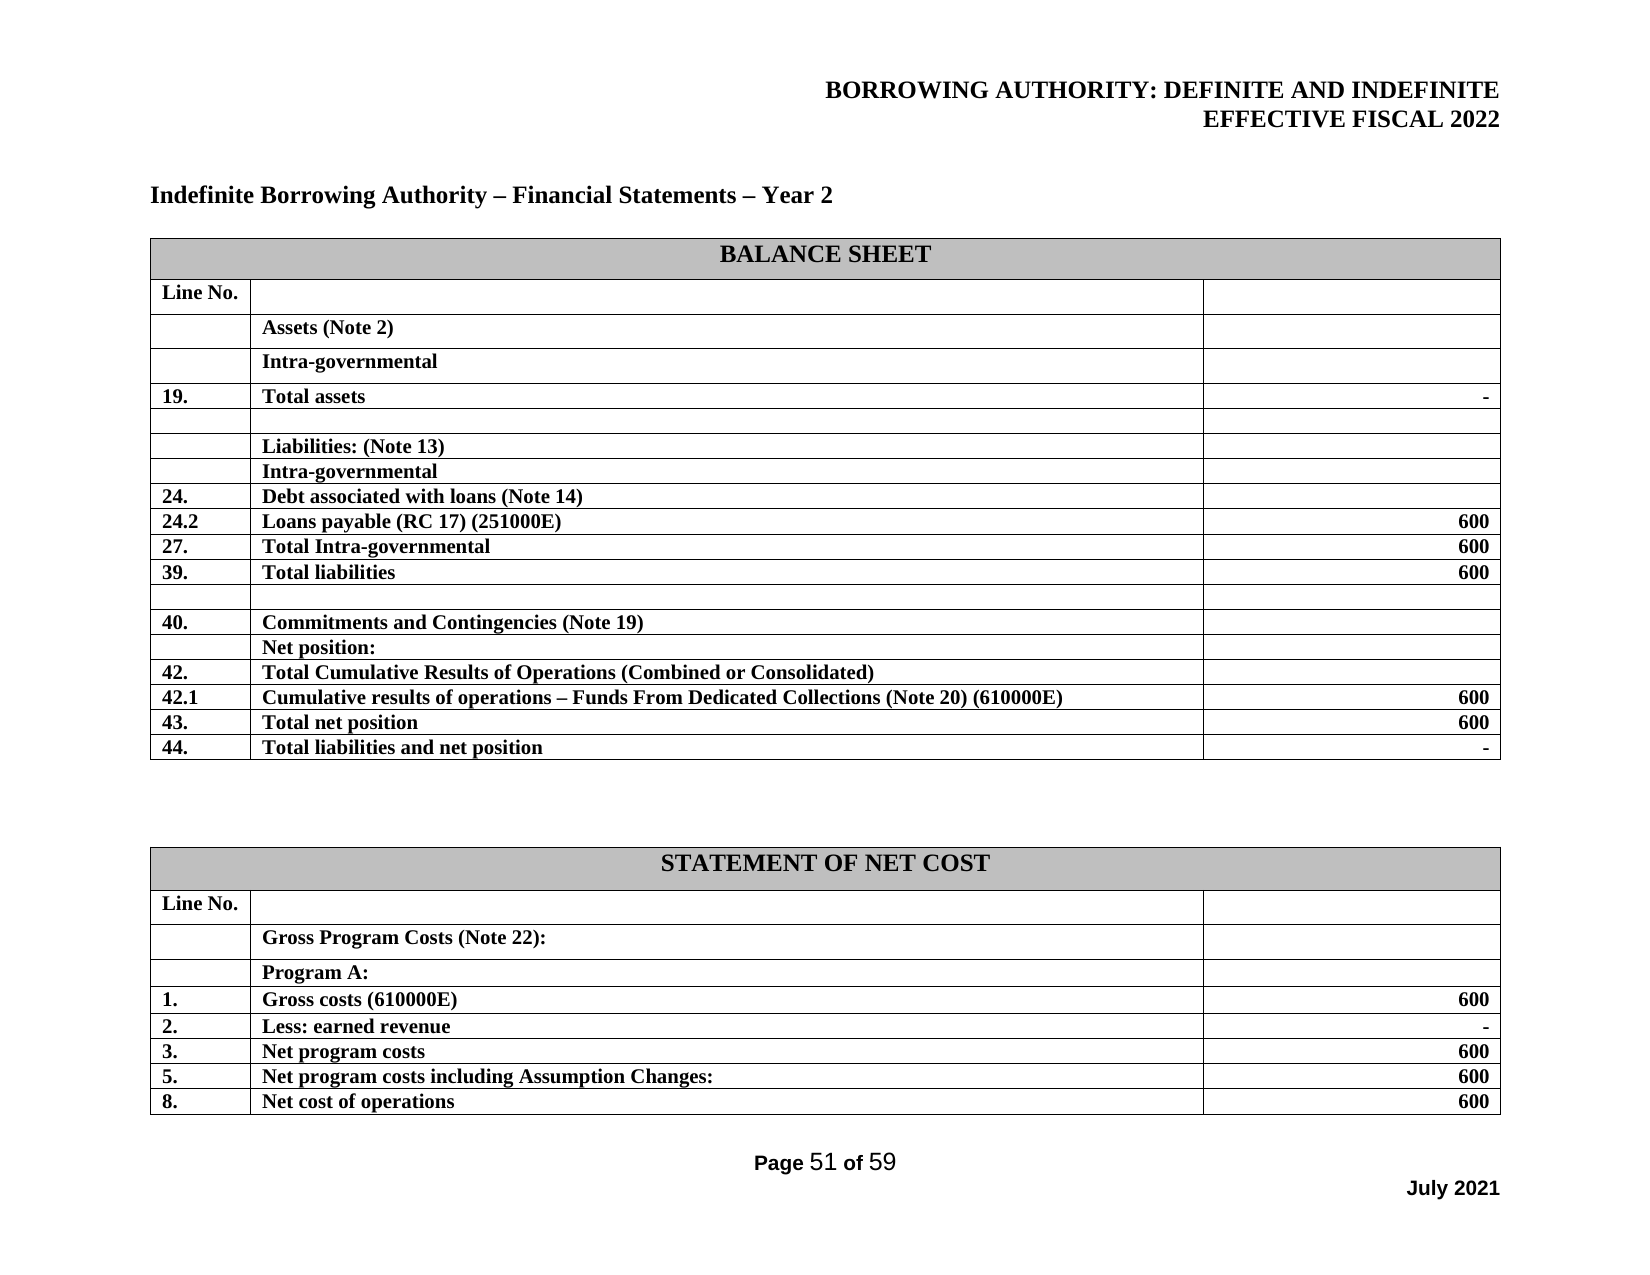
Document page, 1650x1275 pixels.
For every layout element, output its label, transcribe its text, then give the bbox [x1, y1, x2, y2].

table_cell [151, 585, 250, 609]
table_cell [151, 315, 250, 348]
table_cell Total assets [251, 384, 1203, 408]
table_cell Assets (Note 2) [251, 315, 1203, 348]
table_cell Line No. [151, 280, 250, 314]
table_cell Total liabilities [251, 560, 1203, 584]
table_cell [151, 409, 250, 433]
table_cell 600 [1204, 987, 1500, 1013]
table_cell Gross costs (610000E) [251, 987, 1203, 1013]
table_cell [151, 459, 250, 483]
table_cell [1204, 610, 1500, 634]
table_cell Debt associated with loans (Note 14) [251, 484, 1203, 508]
table_header STATEMENT OF NET COST [151, 848, 1500, 890]
table_cell [1204, 484, 1500, 508]
table_cell 600 [1204, 685, 1500, 709]
table_cell 600 [1204, 560, 1500, 584]
table_cell 42.1 [151, 685, 250, 709]
table_cell Commitments and Contingencies (Note 19) [251, 610, 1203, 634]
table_cell [151, 960, 250, 986]
table_cell [151, 434, 250, 458]
table_cell [251, 280, 1203, 314]
table_cell Net program costs [251, 1039, 1203, 1063]
table_cell Less: earned revenue [251, 1014, 1203, 1038]
table_cell 43. [151, 710, 250, 734]
table_cell 3. [151, 1039, 250, 1063]
table_cell [251, 585, 1203, 609]
table_cell [1204, 660, 1500, 684]
table_cell Gross Program Costs (Note 22): [251, 925, 1203, 959]
table_cell [1204, 409, 1500, 433]
table_cell 2. [151, 1014, 250, 1038]
table_cell 1. [151, 987, 250, 1013]
table_cell 600 [1204, 1039, 1500, 1063]
table_cell Line No. [151, 891, 250, 924]
table_cell 44. [151, 735, 250, 759]
table_cell 39. [151, 560, 250, 584]
table_cell Intra-governmental [251, 349, 1203, 383]
table_cell Cumulative results of operations – Funds From Dedicated Collections (Note 20) (610000E) [251, 685, 1203, 709]
table_cell 600 [1204, 1089, 1500, 1113]
table_cell 24. [151, 484, 250, 508]
table_cell [1204, 315, 1500, 348]
table_cell Total Intra-governmental [251, 535, 1203, 558]
table_cell 600 [1204, 535, 1500, 558]
text Indefinite Borrowing Authority – Financial Statements – Year 2 [150, 180, 1500, 209]
table_cell [151, 925, 250, 959]
table_cell 600 [1204, 710, 1500, 734]
table_header BALANCE SHEET [151, 239, 1500, 279]
table_cell Total Cumulative Results of Operations (Combined or Consolidated) [251, 660, 1203, 684]
table_cell 40. [151, 610, 250, 634]
table_cell [1204, 349, 1500, 383]
table_cell 600 [1204, 509, 1500, 533]
table_cell - [1204, 735, 1500, 759]
table_cell [151, 635, 250, 659]
table_cell [1204, 635, 1500, 659]
table_cell - [1204, 384, 1500, 408]
table_cell [151, 349, 250, 383]
table_cell [251, 409, 1203, 433]
table_cell [1204, 459, 1500, 483]
table_cell [1204, 925, 1500, 959]
table_cell 8. [151, 1089, 250, 1113]
table_cell - [1204, 1014, 1500, 1038]
table_cell [1204, 585, 1500, 609]
table_cell Total liabilities and net position [251, 735, 1203, 759]
table_cell Loans payable (RC 17) (251000E) [251, 509, 1203, 533]
table_cell [1204, 960, 1500, 986]
table_cell 42. [151, 660, 250, 684]
table_cell 600 [1204, 1064, 1500, 1088]
table_cell [1204, 434, 1500, 458]
table_cell [1204, 280, 1500, 314]
table_cell Net cost of operations [251, 1089, 1203, 1113]
table_cell [1204, 891, 1500, 924]
table_cell Liabilities: (Note 13) [251, 434, 1203, 458]
table_cell [251, 891, 1203, 924]
table_cell 27. [151, 535, 250, 558]
table_cell 24.2 [151, 509, 250, 533]
table_cell 5. [151, 1064, 250, 1088]
table_cell Net program costs including Assumption Changes: [251, 1064, 1203, 1088]
table_cell Net position: [251, 635, 1203, 659]
table_cell Intra-governmental [251, 459, 1203, 483]
table_cell 19. [151, 384, 250, 408]
table_cell Program A: [251, 960, 1203, 986]
table_cell Total net position [251, 710, 1203, 734]
